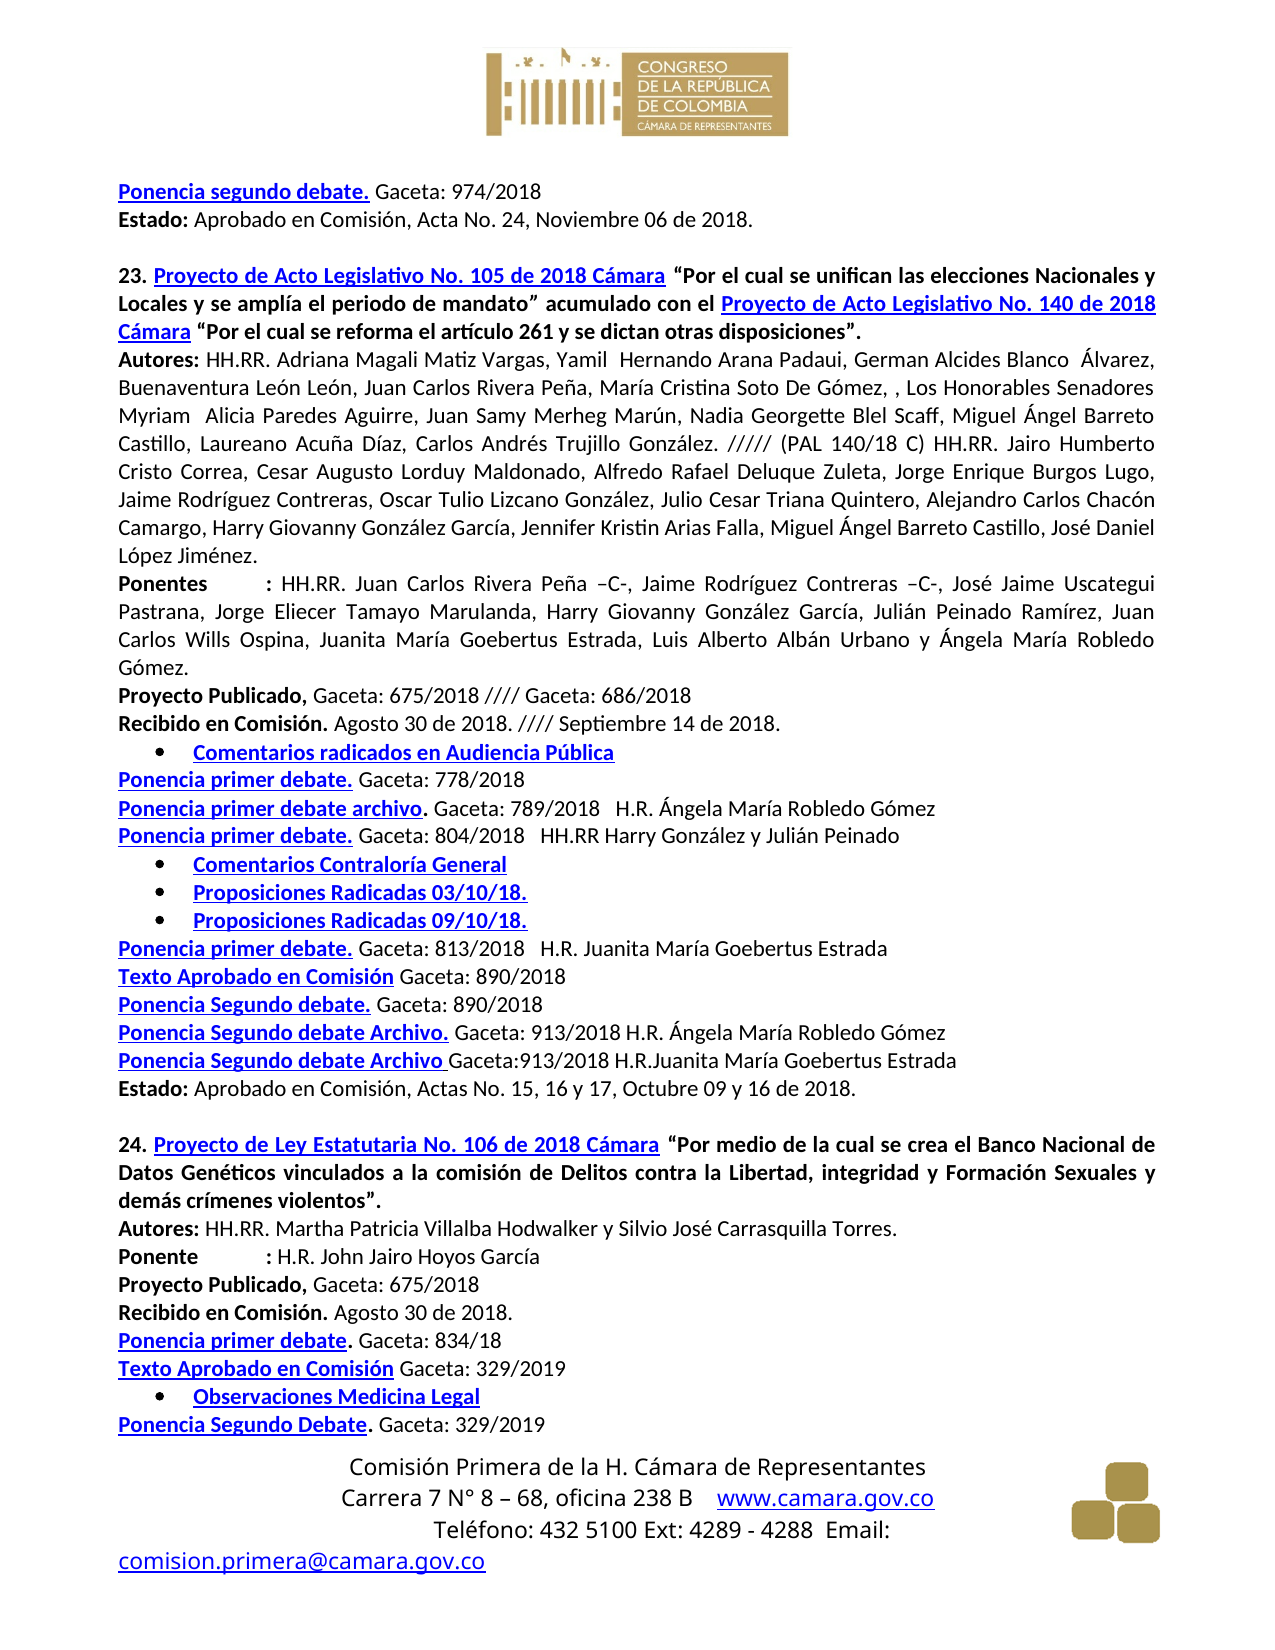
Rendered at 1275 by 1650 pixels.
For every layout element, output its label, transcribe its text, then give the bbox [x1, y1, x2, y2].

text Ponencia primer debate. Gaceta: 804/2018 HH.RR Harry González y Julián Peinado [118, 822, 1157, 850]
text Ponentes : HH.RR. Juan Carlos Rivera Peña –C-, Jaime Rodríguez Contreras –C-, José Jaime Uscategui Pastrana, Jorge Eliecer Tamayo Marulanda, Harry Giovanny González García, Julián Peinado Ramírez, Juan Carlos Wills Ospina, Juanita María Goebertus Estrada, Luis Alberto Albán Urbano y Ángela María Robledo Gómez. [118, 569, 1157, 682]
text Texto Aprobado en Comisión Gaceta: 329/2019 [118, 1354, 1157, 1382]
text Ponencia Segundo Debate. Gaceta: 329/2019 [118, 1410, 1157, 1438]
text Ponencia Segundo debate Archivo Gaceta:913/2018 H.R.Juanita María Goebertus Estrada [118, 1046, 1157, 1074]
text 23. Proyecto de Acto Legislativo No. 105 de 2018 Cámara “Por el cual se unifican las elecciones Nacionales y Locales y se amplía el periodo de mandato” acumulado con el Proyecto de Acto Legislativo No. 140 de 2018 Cámara “Por el cual se reforma el artículo 261 y se dictan otras disposiciones”. [118, 261, 1157, 345]
text 24. Proyecto de Ley Estatutaria No. 106 de 2018 Cámara “Por medio de la cual se crea el Banco Nacional de Datos Genéticos vinculados a la comisión de Delitos contra la Libertad, integridad y Formación Sexuales y demás crímenes violentos”. [118, 1130, 1157, 1214]
text Ponencia Segundo debate. Gaceta: 890/2018 [118, 990, 1157, 1018]
text Ponencia primer debate archivo. Gaceta: 789/2018 H.R. Ángela María Robledo Gómez [118, 794, 1157, 822]
text Recibido en Comisión. Agosto 30 de 2018. //// Septiembre 14 de 2018. [118, 709, 1157, 738]
text Proyecto Publicado, Gaceta: 675/2018 [118, 1270, 1157, 1298]
text Autores: HH.RR. Martha Patricia Villalba Hodwalker y Silvio José Carrasquilla Torres. [118, 1214, 1157, 1242]
text Ponente : H.R. John Jairo Hoyos García [118, 1242, 1157, 1270]
text Ponencia primer debate. Gaceta: 834/18 [118, 1326, 1157, 1354]
text Ponencia segundo debate. Gaceta: 974/2018 [118, 177, 1157, 205]
text Estado: Aprobado en Comisión, Actas No. 15, 16 y 17, Octubre 09 y 16 de 2018. [118, 1074, 1157, 1102]
text Ponencia primer debate. Gaceta: 813/2018 H.R. Juanita María Goebertus Estrada [118, 934, 1157, 962]
list Comentarios Contraloría General [156, 850, 1157, 878]
list Proposiciones Radicadas 09/10/18. [156, 906, 1157, 934]
list Observaciones Medicina Legal [156, 1382, 1157, 1410]
text Autores: HH.RR. Adriana Magali Matiz Vargas, Yamil Hernando Arana Padaui, German Alcides Blanco Álvarez, Buenaventura León León, Juan Carlos Rivera Peña, María Cristina Soto De Gómez, , Los Honorables Senadores Myriam Alicia Paredes Aguirre, Juan Samy Merheg Marún, Nadia Georgette Blel Scaff, Miguel Ángel Barreto Castillo, Laureano Acuña Díaz, Carlos Andrés Trujillo González. ///// (PAL 140/18 C) HH.RR. Jairo Humberto Cristo Correa, Cesar Augusto Lorduy Maldonado, Alfredo Rafael Deluque Zuleta, Jorge Enrique Burgos Lugo, Jaime Rodríguez Contreras, Oscar Tulio Lizcano González, Julio Cesar Triana Quintero, Alejandro Carlos Chacón Camargo, Harry Giovanny González García, Jennifer Kristin Arias Falla, Miguel Ángel Barreto Castillo, José Daniel López Jiménez. [118, 345, 1157, 569]
list Proposiciones Radicadas 03/10/18. [156, 878, 1157, 906]
text Proyecto Publicado, Gaceta: 675/2018 //// Gaceta: 686/2018 [118, 682, 1157, 709]
picture [482, 47, 793, 138]
text Ponencia Segundo debate Archivo. Gaceta: 913/2018 H.R. Ángela María Robledo Gómez [118, 1018, 1157, 1046]
text Recibido en Comisión. Agosto 30 de 2018. [118, 1298, 1157, 1326]
text Estado: Aprobado en Comisión, Acta No. 24, Noviembre 06 de 2018. [118, 205, 1157, 233]
text Texto Aprobado en Comisión Gaceta: 890/2018 [118, 962, 1157, 990]
picture [1066, 1461, 1163, 1547]
text Ponencia primer debate. Gaceta: 778/2018 [118, 766, 1157, 794]
list Comentarios radicados en Audiencia Pública [156, 738, 1157, 766]
